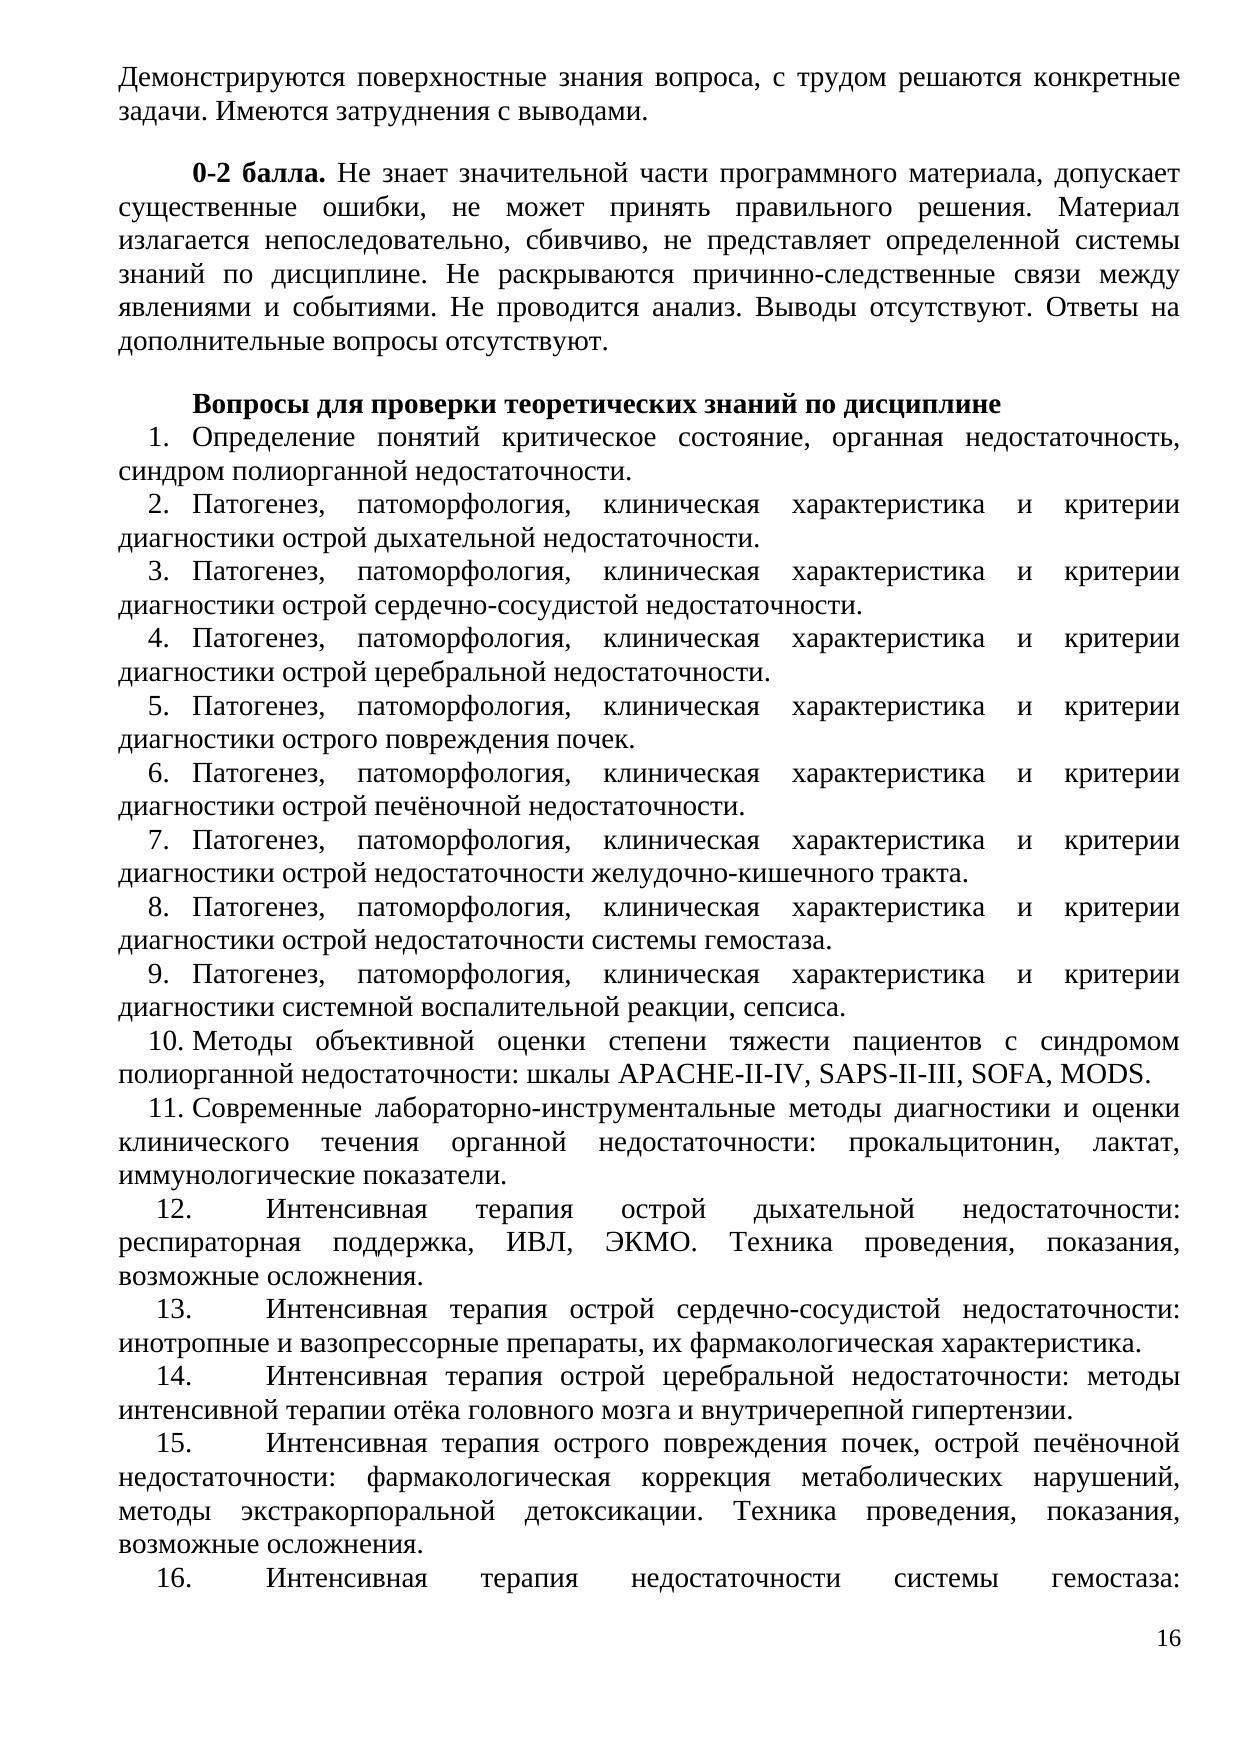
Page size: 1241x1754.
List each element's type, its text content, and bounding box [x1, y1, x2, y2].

list Патогенез, патоморфология, клиническая характеристика и критерии диагностики острой недостаточности системы гемостаза. [118, 889, 1181, 956]
list Определение понятий критическое состояние, органная недостаточность, синдром полиорганной недостаточности. [118, 419, 1181, 486]
list Интенсивная терапия острой дыхательной недостаточности: респираторная поддержка, ИВЛ, ЭКМО. Техника проведения, показания, возможные осложнения. [118, 1191, 1181, 1291]
list Интенсивная терапия острой церебральной недостаточности: методы интенсивной терапии отёка головного мозга и внутричерепной гипертензии. [118, 1358, 1181, 1426]
list Интенсивная терапия острой сердечно-сосудистой недостаточности: инотропные и вазопрессорные препараты, их фармакологическая характеристика. [118, 1291, 1181, 1358]
list Современные лабораторно-инструментальные методы диагностики и оценки клинического течения органной недостаточности: прокальцитонин, лактат, иммунологические показатели. [118, 1090, 1181, 1191]
list Патогенез, патоморфология, клиническая характеристика и критерии диагностики острой сердечно-сосудистой недостаточности. [118, 553, 1181, 621]
list Патогенез, патоморфология, клиническая характеристика и критерии диагностики острого повреждения почек. [118, 688, 1181, 755]
list Методы объективной оценки степени тяжести пациентов с синдромом полиорганной недостаточности: шкалы APACHE-II-IV, SAPS-II-III, SOFA, MODS. [118, 1023, 1181, 1090]
list Интенсивная терапия острого повреждения почек, острой печёночной недостаточности: фармакологическая коррекция метаболических нарушений, методы экстракорпоральной детоксикации. Техника проведения, показания, возможные осложнения. [118, 1426, 1181, 1560]
list Вопросы для проверки теоретических знаний по дисциплине [118, 386, 1181, 419]
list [118, 1560, 1181, 1593]
list Патогенез, патоморфология, клиническая характеристика и критерии диагностики острой недостаточности желудочно-кишечного тракта. [118, 822, 1181, 889]
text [118, 59, 1181, 126]
list Патогенез, патоморфология, клиническая характеристика и критерии диагностики острой церебральной недостаточности. [118, 621, 1181, 688]
text 0-2 балла. Не знает значительной части программного материала, допускает существенные ошибки, не может принять правильного решения. Материал излагается непоследовательно, сбивчиво, не представляет определенной системы знаний по дисциплине. Не раскрываются причинно-следственные связи между явлениями и событиями. Не проводится анализ. Выводы отсутствуют. Ответы на дополнительные вопросы отсутствуют. [118, 155, 1181, 357]
list Патогенез, патоморфология, клиническая характеристика и критерии диагностики системной воспалительной реакции, сепсиса. [118, 956, 1181, 1023]
list Патогенез, патоморфология, клиническая характеристика и критерии диагностики острой печёночной недостаточности. [118, 755, 1181, 822]
list Патогенез, патоморфология, клиническая характеристика и критерии диагностики острой дыхательной недостаточности. [275, 520, 1181, 553]
